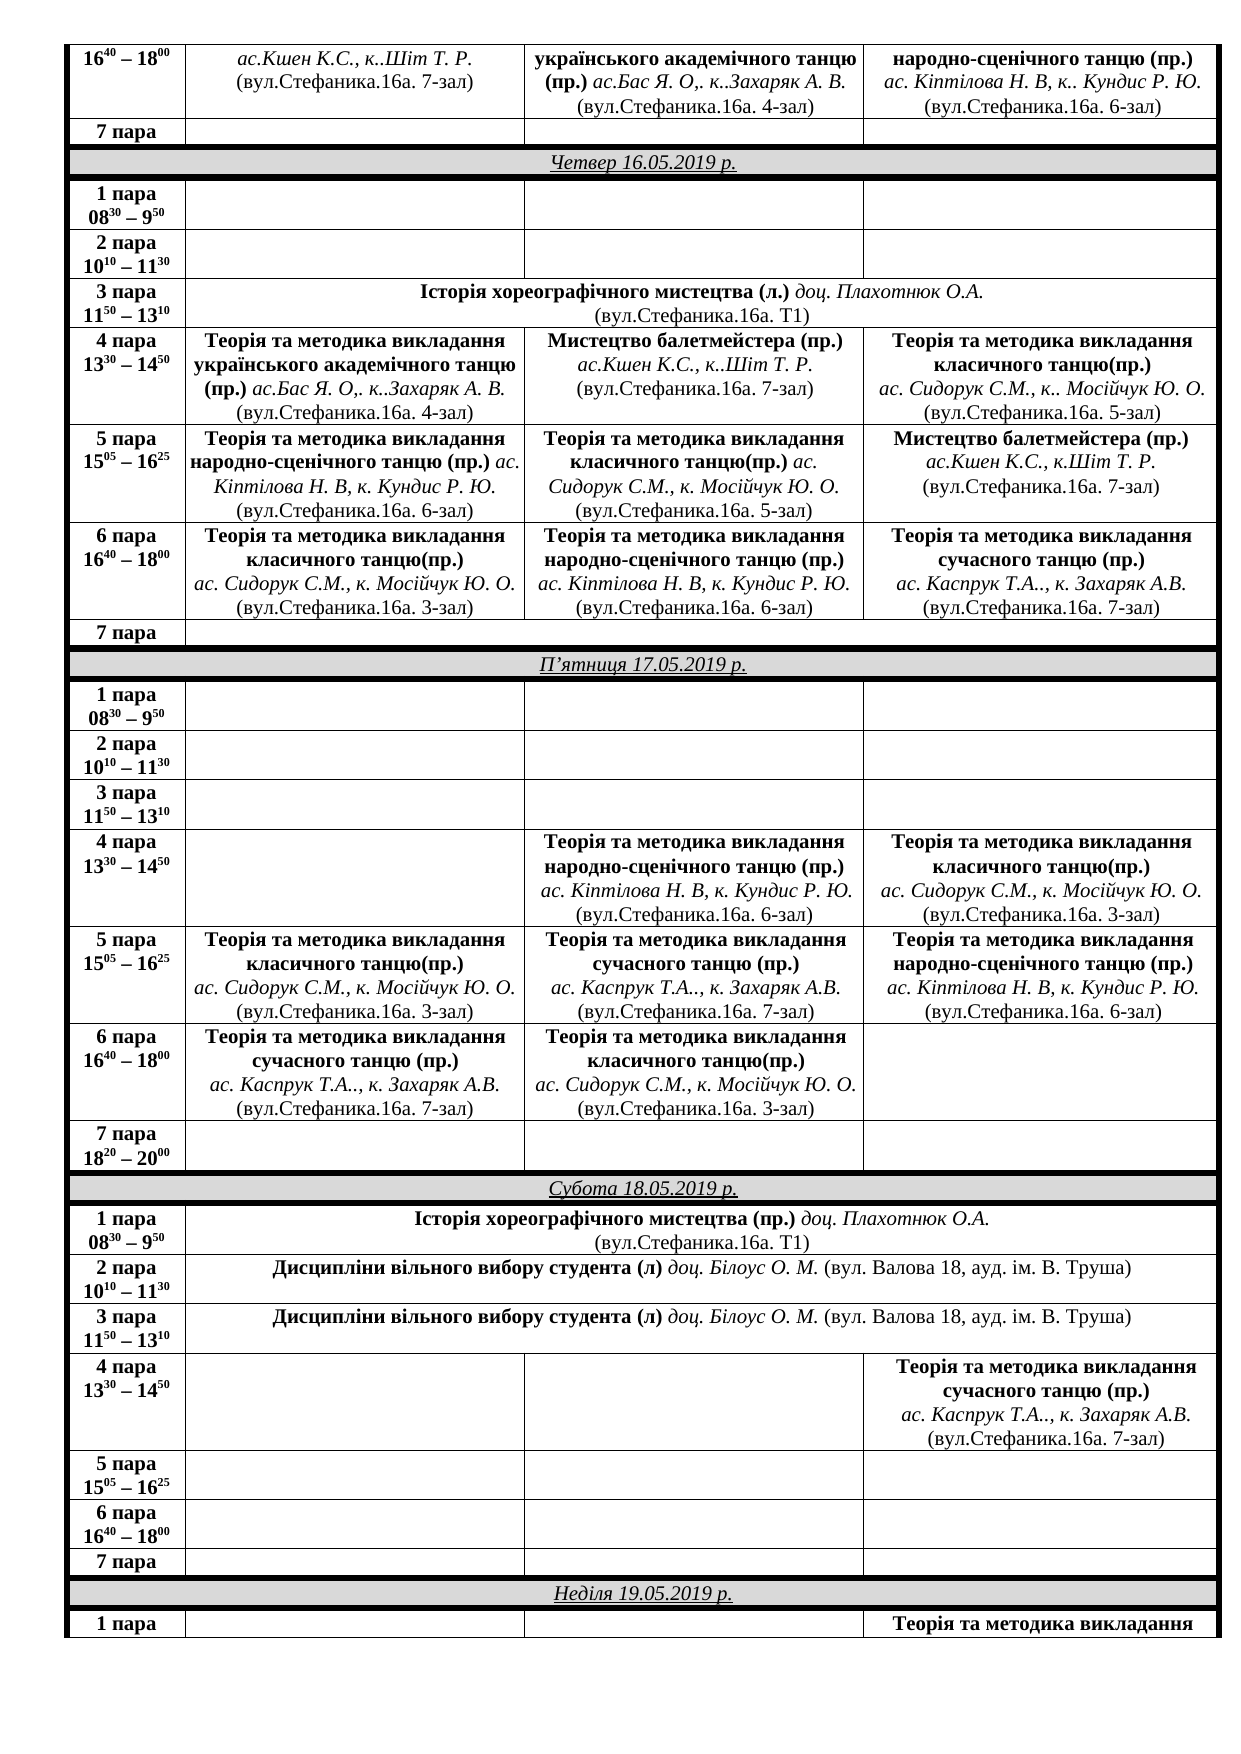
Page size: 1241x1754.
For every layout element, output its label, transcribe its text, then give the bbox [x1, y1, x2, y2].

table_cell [864, 45, 1216, 118]
table_cell Історія хореографічного мистецтва (пр.) доц. Плахотнюк О.А. (вул.Стефаника.16а. Т1) [186, 1206, 1216, 1254]
table_cell 7 пара [70, 1549, 185, 1574]
table_cell Теорія та методика викладання класичного танцю(пр.) ас. Сидорук С.М., к. Мосійчук Ю. О. (вул.Стефаника.16а. 3-зал) [186, 927, 524, 1023]
table_cell 2 пара 1010 – 1130 [70, 1255, 185, 1303]
table_cell [525, 230, 863, 278]
table_cell [186, 1611, 524, 1637]
table_cell [525, 1451, 863, 1499]
table_cell Дисципліни вільного вибору студента (л) доц. Білоус О. М. (вул. Валова 18, ауд. ім. В. Труша) [186, 1255, 1216, 1303]
table_cell Теорія та методика викладання народно-сценічного танцю (пр.) ас. Кіптілова Н. В, к. Кундис Р. Ю. (вул.Стефаника.16а. 6-зал) [525, 830, 863, 926]
table_cell [864, 119, 1216, 144]
table_cell Теорія та методика викладання класичного танцю(пр.) ас. Сидорук С.М., к. Мосійчук Ю. О. (вул.Стефаника.16а. 5-зал) [525, 425, 863, 522]
table_cell [525, 1121, 863, 1169]
table_cell [186, 1354, 524, 1450]
table_cell Теорія та методика викладання народно-сценічного танцю (пр.) ас. Кіптілова Н. В, к. Кундис Р. Ю. (вул.Стефаника.16а. 6-зал) [864, 927, 1216, 1023]
table_cell Теорія та методика викладання народно-сценічного танцю (пр.) ас. Кіптілова Н. В, к. Кундис Р. Ю. (вул.Стефаника.16а. 6-зал) [525, 523, 863, 619]
table_cell 1 пара 0830 – 950 [70, 181, 185, 229]
table_cell [186, 181, 524, 229]
table_cell [186, 1451, 524, 1499]
table_cell [186, 119, 524, 144]
table_cell Четвер 16.05.2019 р. [70, 150, 1216, 174]
table_cell [186, 230, 524, 278]
table_cell Теорія та методика викладання сучасного танцю (пр.) ас. Каспрук Т.А.., к. Захаряк А.В. (вул.Стефаника.16а. 7-зал) [186, 1024, 524, 1120]
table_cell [864, 1611, 1216, 1637]
table_cell Теорія та методика викладання класичного танцю(пр.) ас. Сидорук С.М., к. Мосійчук Ю. О. (вул.Стефаника.16а. 3-зал) [864, 830, 1216, 926]
table_cell 1 пара 0830 – 950 [70, 1206, 185, 1254]
table_cell [864, 1451, 1216, 1499]
table_cell 5 пара 1505 – 1625 [70, 927, 185, 1023]
table_cell 6 пара 1640 – 1800 [70, 523, 185, 619]
table_cell [186, 620, 1216, 645]
table_cell [864, 682, 1216, 730]
table_cell [864, 230, 1216, 278]
table_cell [525, 1549, 863, 1574]
table_cell [186, 731, 524, 779]
table_cell [186, 1121, 524, 1169]
table_cell Теорія та методика викладання класичного танцю(пр.) ас. Сидорук С.М., к. Мосійчук Ю. О. (вул.Стефаника.16а. 3-зал) [186, 523, 524, 619]
table_cell 4 пара 1330 – 1450 [70, 1354, 185, 1450]
table_cell [525, 119, 863, 144]
table_cell [525, 1354, 863, 1450]
table_cell Неділя 19.05.2019 р. [70, 1581, 1216, 1605]
table_cell 6 пара 1640 – 1800 [70, 1024, 185, 1120]
table_cell Теорія та методика викладання класичного танцю(пр.) ас. Сидорук С.М., к. Мосійчук Ю. О. (вул.Стефаника.16а. 3-зал) [525, 1024, 863, 1120]
table_cell [186, 830, 524, 926]
table_cell 6 пара 1640 – 1800 [70, 45, 185, 118]
table_cell [525, 1611, 863, 1637]
table_cell Теорія та методика викладання українського академічного танцю (пр.) ас.Бас Я. О,. к..Захаряк А. В. (вул.Стефаника.16а. 4-зал) [186, 328, 524, 424]
table_cell [525, 1500, 863, 1548]
table_cell [525, 682, 863, 730]
table_cell Теорія та методика викладання сучасного танцю (пр.) ас. Каспрук Т.А.., к. Захаряк А.В. (вул.Стефаника.16а. 7-зал) [864, 523, 1216, 619]
table_cell 1 пара 0830 – 950 [70, 1611, 185, 1637]
table_cell Субота 18.05.2019 р. [70, 1176, 1216, 1200]
table_cell [864, 1121, 1216, 1169]
table_cell 7 пара [70, 119, 185, 144]
table_cell [186, 682, 524, 730]
table_cell 4 пара 1330 – 1450 [70, 328, 185, 424]
table_cell 5 пара 1505 – 1625 [70, 425, 185, 522]
table_cell Історія хореографічного мистецтва (л.) доц. Плахотнюк О.А. (вул.Стефаника.16а. Т1) [186, 279, 1216, 327]
table_cell Теорія та методика викладання сучасного танцю (пр.) ас. Каспрук Т.А.., к. Захаряк А.В. (вул.Стефаника.16а. 7-зал) [525, 927, 863, 1023]
table_cell 2 пара 1010 – 1130 [70, 731, 185, 779]
table_cell [864, 1500, 1216, 1548]
table_cell 3 пара 1150 – 1310 [70, 1304, 185, 1352]
table_cell Теорія та методика викладання народно-сценічного танцю (пр.) ас. Кіптілова Н. В, к. Кундис Р. Ю. (вул.Стефаника.16а. 6-зал) [186, 425, 524, 522]
table_cell 7 пара 1820 – 2000 [70, 1121, 185, 1169]
table_cell [186, 780, 524, 828]
table_cell [186, 1500, 524, 1548]
table_cell Мистецтво балетмейстера (пр.) ас.Кшен К.С., к.Шіт Т. Р. (вул.Стефаника.16а. 7-зал) [864, 425, 1216, 522]
table_cell [525, 181, 863, 229]
table_cell П’ятниця 17.05.2019 р. [70, 652, 1216, 676]
table_cell [864, 1549, 1216, 1574]
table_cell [525, 45, 863, 118]
table_cell 3 пара 1150 – 1310 [70, 780, 185, 828]
table_cell 1 пара 0830 – 950 [70, 682, 185, 730]
table_cell 5 пара 1505 – 1625 [70, 1451, 185, 1499]
table_cell 3 пара 1150 – 1310 [70, 279, 185, 327]
table_cell [525, 731, 863, 779]
table_cell 4 пара 1330 – 1450 [70, 830, 185, 926]
table_cell [864, 181, 1216, 229]
table_cell Мистецтво балетмейстера (пр.) ас.Кшен К.С., к..Шіт Т. Р. (вул.Стефаника.16а. 7-зал) [525, 328, 863, 424]
table_cell 2 пара 1010 – 1130 [70, 230, 185, 278]
table_cell [186, 1549, 524, 1574]
table_cell [864, 780, 1216, 828]
table_cell [864, 1024, 1216, 1120]
table_cell Теорія та методика викладання класичного танцю(пр.) ас. Сидорук С.М., к.. Мосійчук Ю. О. (вул.Стефаника.16а. 5-зал) [864, 328, 1216, 424]
table_cell 6 пара 1640 – 1800 [70, 1500, 185, 1548]
table_cell [525, 780, 863, 828]
table_cell [864, 731, 1216, 779]
table_cell 7 пара [70, 620, 185, 645]
table_cell Теорія та методика викладання сучасного танцю (пр.) ас. Каспрук Т.А.., к. Захаряк А.В. (вул.Стефаника.16а. 7-зал) [864, 1354, 1216, 1450]
table_cell Дисципліни вільного вибору студента (л) доц. Білоус О. М. (вул. Валова 18, ауд. ім. В. Труша) [186, 1304, 1216, 1352]
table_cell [186, 45, 524, 118]
